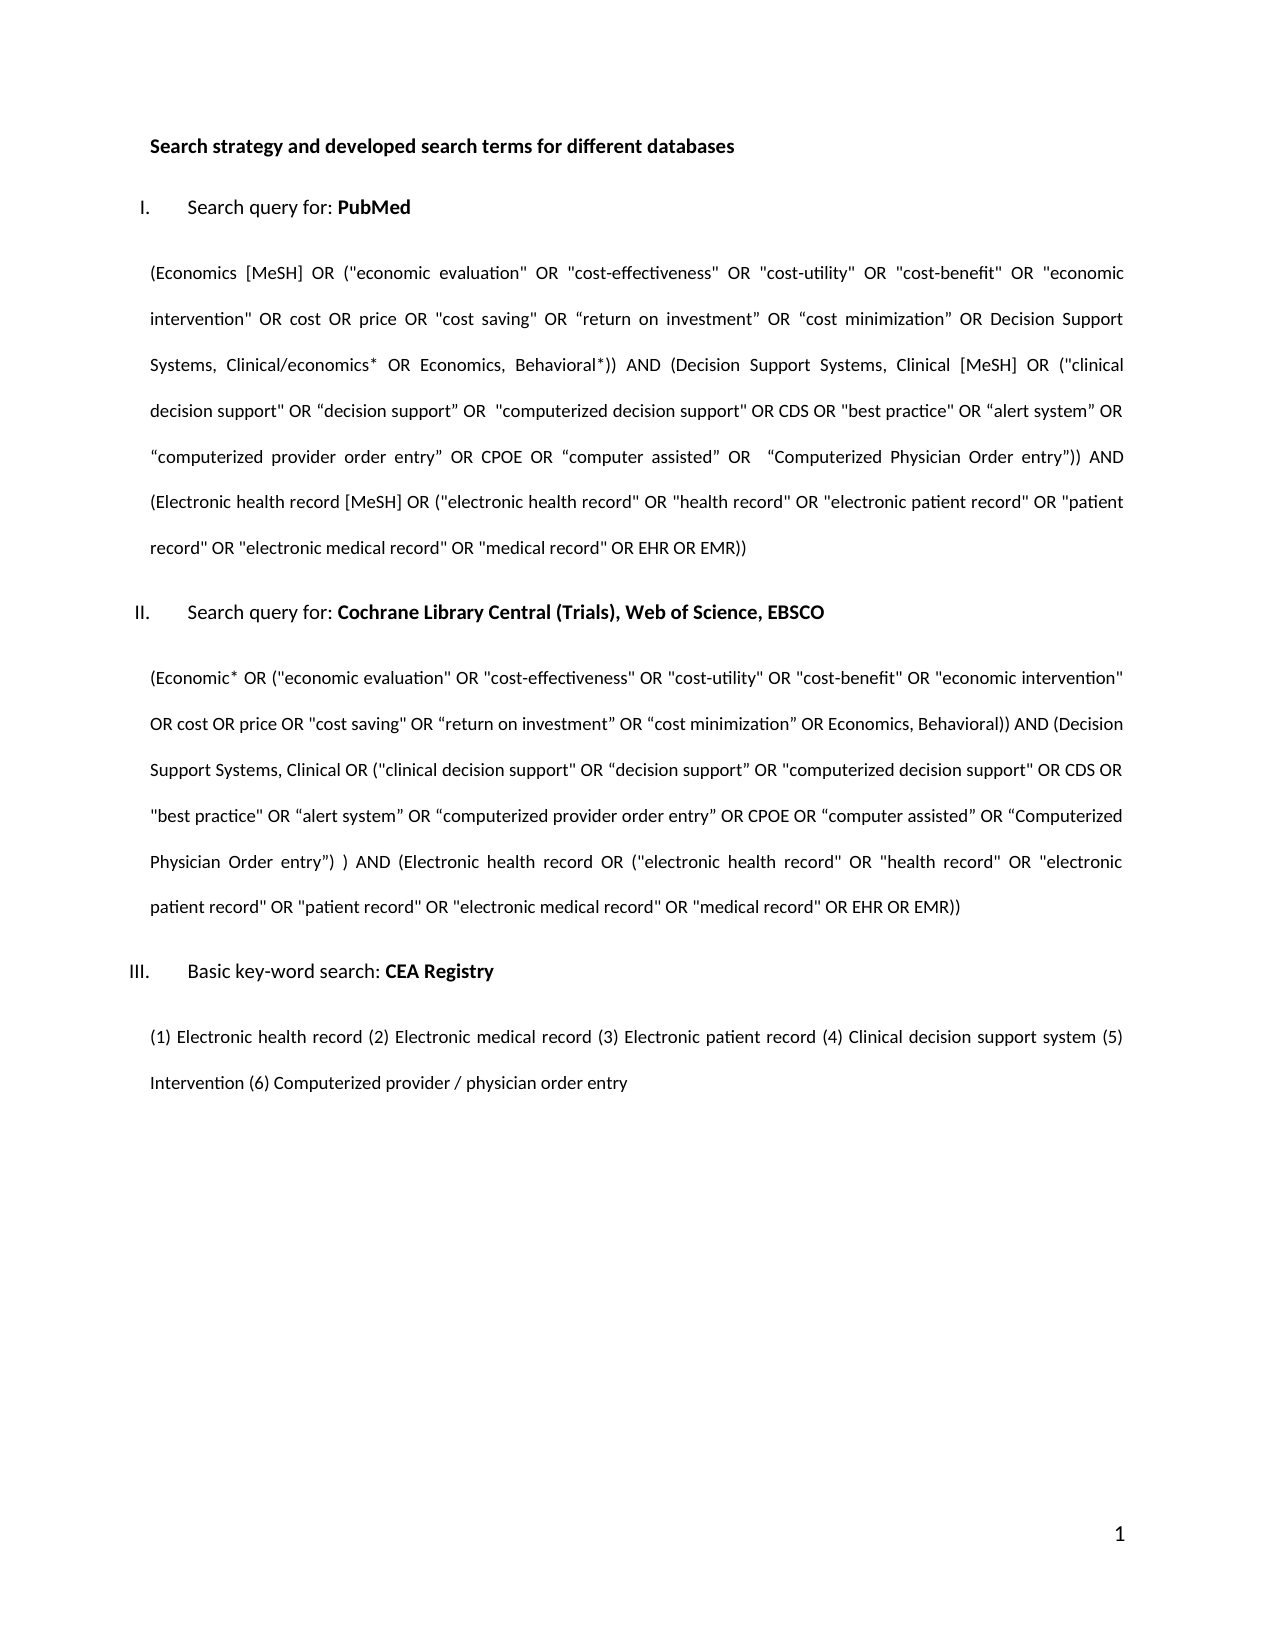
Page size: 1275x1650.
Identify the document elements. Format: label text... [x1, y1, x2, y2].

list Search query for: Cochrane Library Central (Trials), Web of Science, EBSCO [150, 599, 1125, 624]
text (Economic* OR ("economic evaluation" OR "cost-effectiveness" OR "cost-utility" OR "cost-benefit" OR "economic intervention" OR cost OR price OR "cost saving" OR “return on investment” OR “cost minimization” OR Economics, Behavioral)) AND (Decision Support Systems, Clinical OR ("clinical decision support" OR “decision support” OR "computerized decision support" OR CDS OR "best practice" OR “alert system” OR “computerized provider order entry” OR CPOE OR “computer assisted” OR “Computerized Physician Order entry”) ) AND (Electronic health record OR ("electronic health record" OR "health record" OR "electronic patient record" OR "patient record" OR "electronic medical record" OR "medical record" OR EHR OR EMR)) [150, 666, 1125, 918]
list Basic key-word search: CEA Registry [150, 958, 1125, 983]
list Search query for: PubMed [150, 194, 1125, 219]
text Search strategy and developed search terms for different databases [150, 133, 1125, 158]
text (Economics [MeSH] OR ("economic evaluation" OR "cost-effectiveness" OR "cost-utility" OR "cost-benefit" OR "economic intervention" OR cost OR price OR "cost saving" OR “return on investment” OR “cost minimization” OR Decision Support Systems, Clinical/economics* OR Economics, Behavioral*)) AND (Decision Support Systems, Clinical [MeSH] OR ("clinical decision support" OR “decision support” OR "computerized decision support" OR CDS OR "best practice" OR “alert system” OR “computerized provider order entry” OR CPOE OR “computer assisted” OR “Computerized Physician Order entry”)) AND (Electronic health record [MeSH] OR ("electronic health record" OR "health record" OR "electronic patient record" OR "patient record" OR "electronic medical record" OR "medical record" OR EHR OR EMR)) [150, 261, 1125, 559]
text (1) Electronic health record (2) Electronic medical record (3) Electronic patient record (4) Clinical decision support system (5) Intervention (6) Computerized provider / physician order entry [150, 1026, 1125, 1094]
